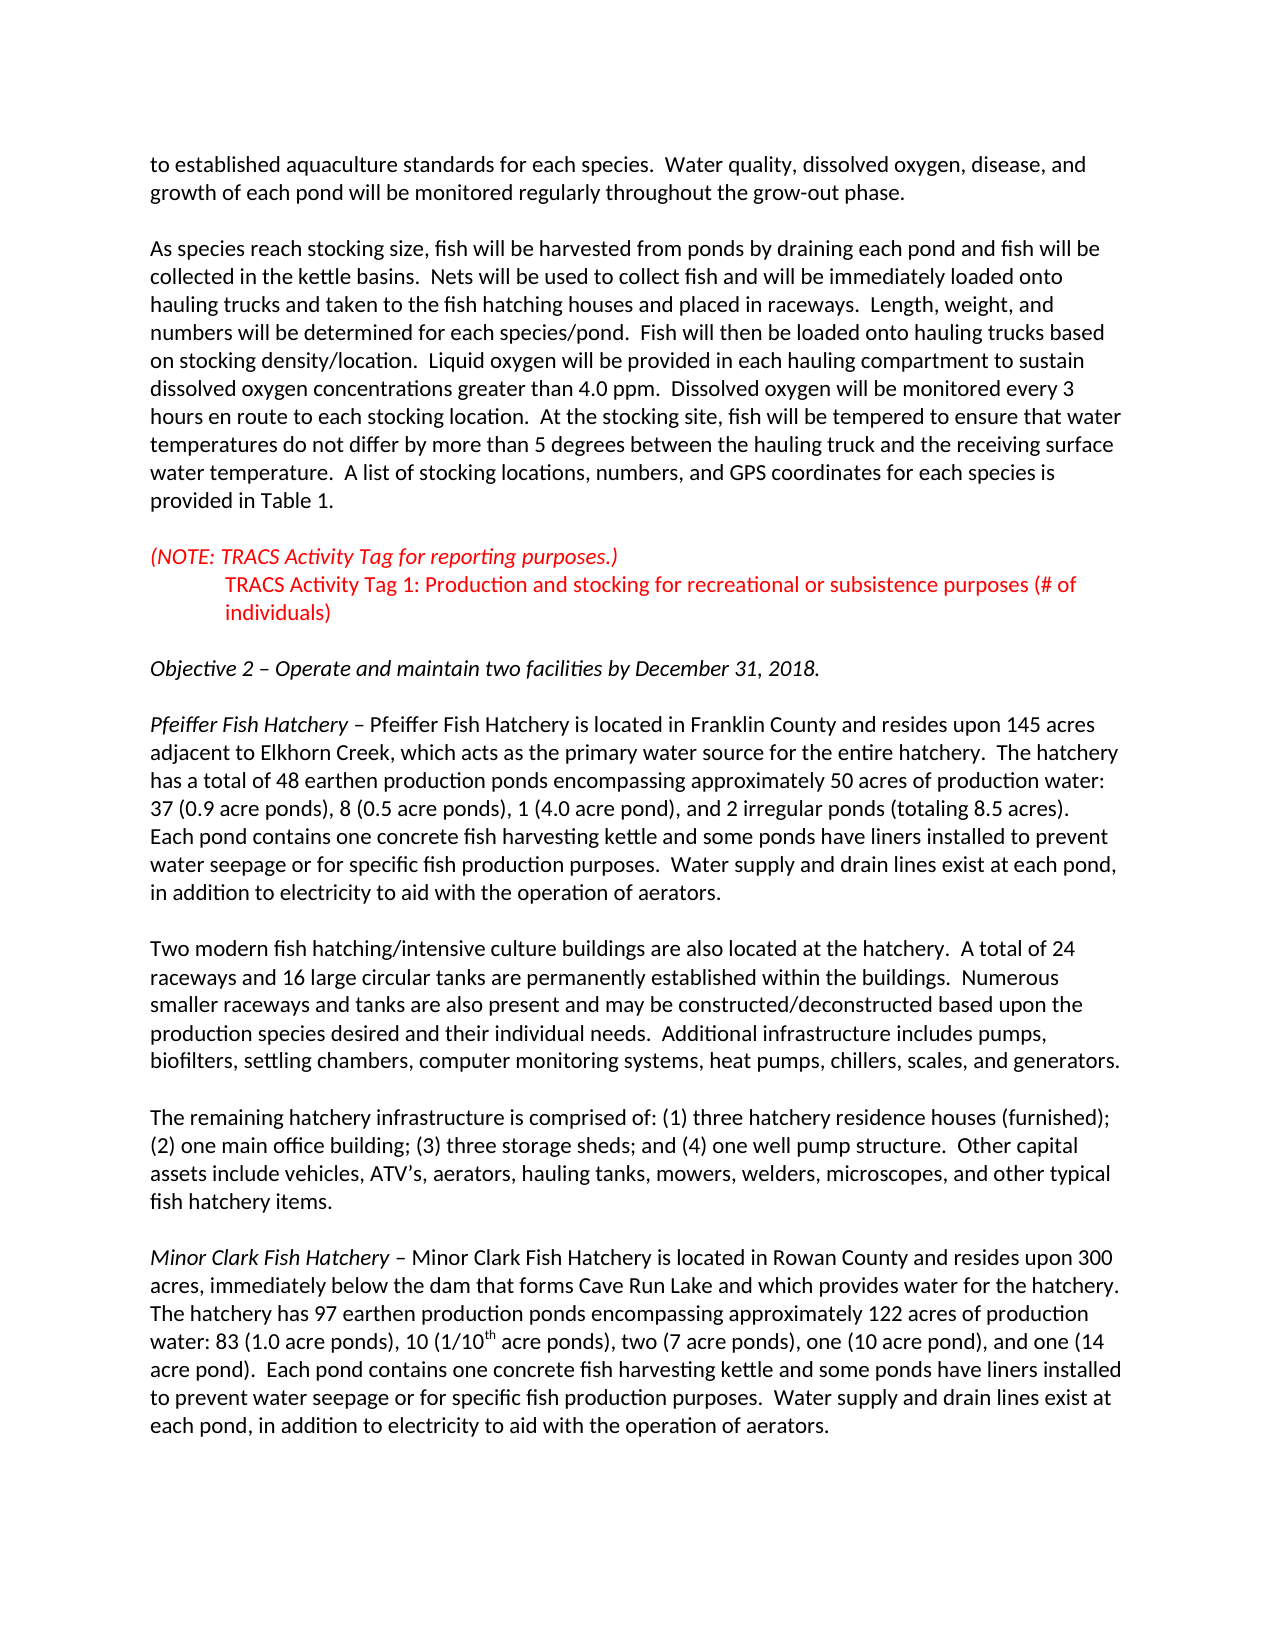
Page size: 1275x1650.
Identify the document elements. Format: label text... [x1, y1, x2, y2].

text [150, 150, 1125, 206]
text TRACS Activity Tag 1: Production and stocking for recreational or subsistence purposes (# of individuals) [225, 570, 1125, 626]
text (NOTE: TRACS Activity Tag for reporting purposes.) [150, 542, 1125, 570]
text As species reach stocking size, fish will be harvested from ponds by draining each pond and fish will be collected in the kettle basins. Nets will be used to collect fish and will be immediately loaded onto hauling trucks and taken to the fish hatching houses and placed in raceways. Length, weight, and numbers will be determined for each species/pond. Fish will then be loaded onto hauling trucks based on stocking density/location. Liquid oxygen will be provided in each hauling compartment to sustain dissolved oxygen concentrations greater than 4.0 ppm. Dissolved oxygen will be monitored every 3 hours en route to each stocking location. At the stocking site, fish will be tempered to ensure that water temperatures do not differ by more than 5 degrees between the hauling truck and the receiving surface water temperature. A list of stocking locations, numbers, and GPS coordinates for each species is provided in Table 1. [150, 234, 1125, 514]
text Pfeiffer Fish Hatchery – Pfeiffer Fish Hatchery is located in Franklin County and resides upon 145 acres adjacent to Elkhorn Creek, which acts as the primary water source for the entire hatchery. The hatchery has a total of 48 earthen production ponds encompassing approximately 50 acres of production water: 37 (0.9 acre ponds), 8 (0.5 acre ponds), 1 (4.0 acre pond), and 2 irregular ponds (totaling 8.5 acres). Each pond contains one concrete fish harvesting kettle and some ponds have liners installed to prevent water seepage or for specific fish production purposes. Water supply and drain lines exist at each pond, in addition to electricity to aid with the operation of aerators. [150, 710, 1125, 907]
text Minor Clark Fish Hatchery – Minor Clark Fish Hatchery is located in Rowan County and resides upon 300 acres, immediately below the dam that forms Cave Run Lake and which provides water for the hatchery. The hatchery has 97 earthen production ponds encompassing approximately 122 acres of production water: 83 (1.0 acre ponds), 10 (1/10th acre ponds), two (7 acre ponds), one (10 acre pond), and one (14 acre pond). Each pond contains one concrete fish harvesting kettle and some ponds have liners installed to prevent water seepage or for specific fish production purposes. Water supply and drain lines exist at each pond, in addition to electricity to aid with the operation of aerators. [150, 1243, 1125, 1439]
text Two modern fish hatching/intensive culture buildings are also located at the hatchery. A total of 24 raceways and 16 large circular tanks are permanently established within the buildings. Numerous smaller raceways and tanks are also present and may be constructed/deconstructed based upon the production species desired and their individual needs. Additional infrastructure includes pumps, biofilters, settling chambers, computer monitoring systems, heat pumps, chillers, scales, and generators. [150, 934, 1125, 1075]
text Objective 2 – Operate and maintain two facilities by December 31, 2018. [150, 654, 1125, 682]
text The remaining hatchery infrastructure is comprised of: (1) three hatchery residence houses (furnished); (2) one main office building; (3) three storage sheds; and (4) one well pump structure. Other capital assets include vehicles, ATV’s, aerators, hauling tanks, mowers, welders, microscopes, and other typical fish hatchery items. [150, 1103, 1125, 1215]
